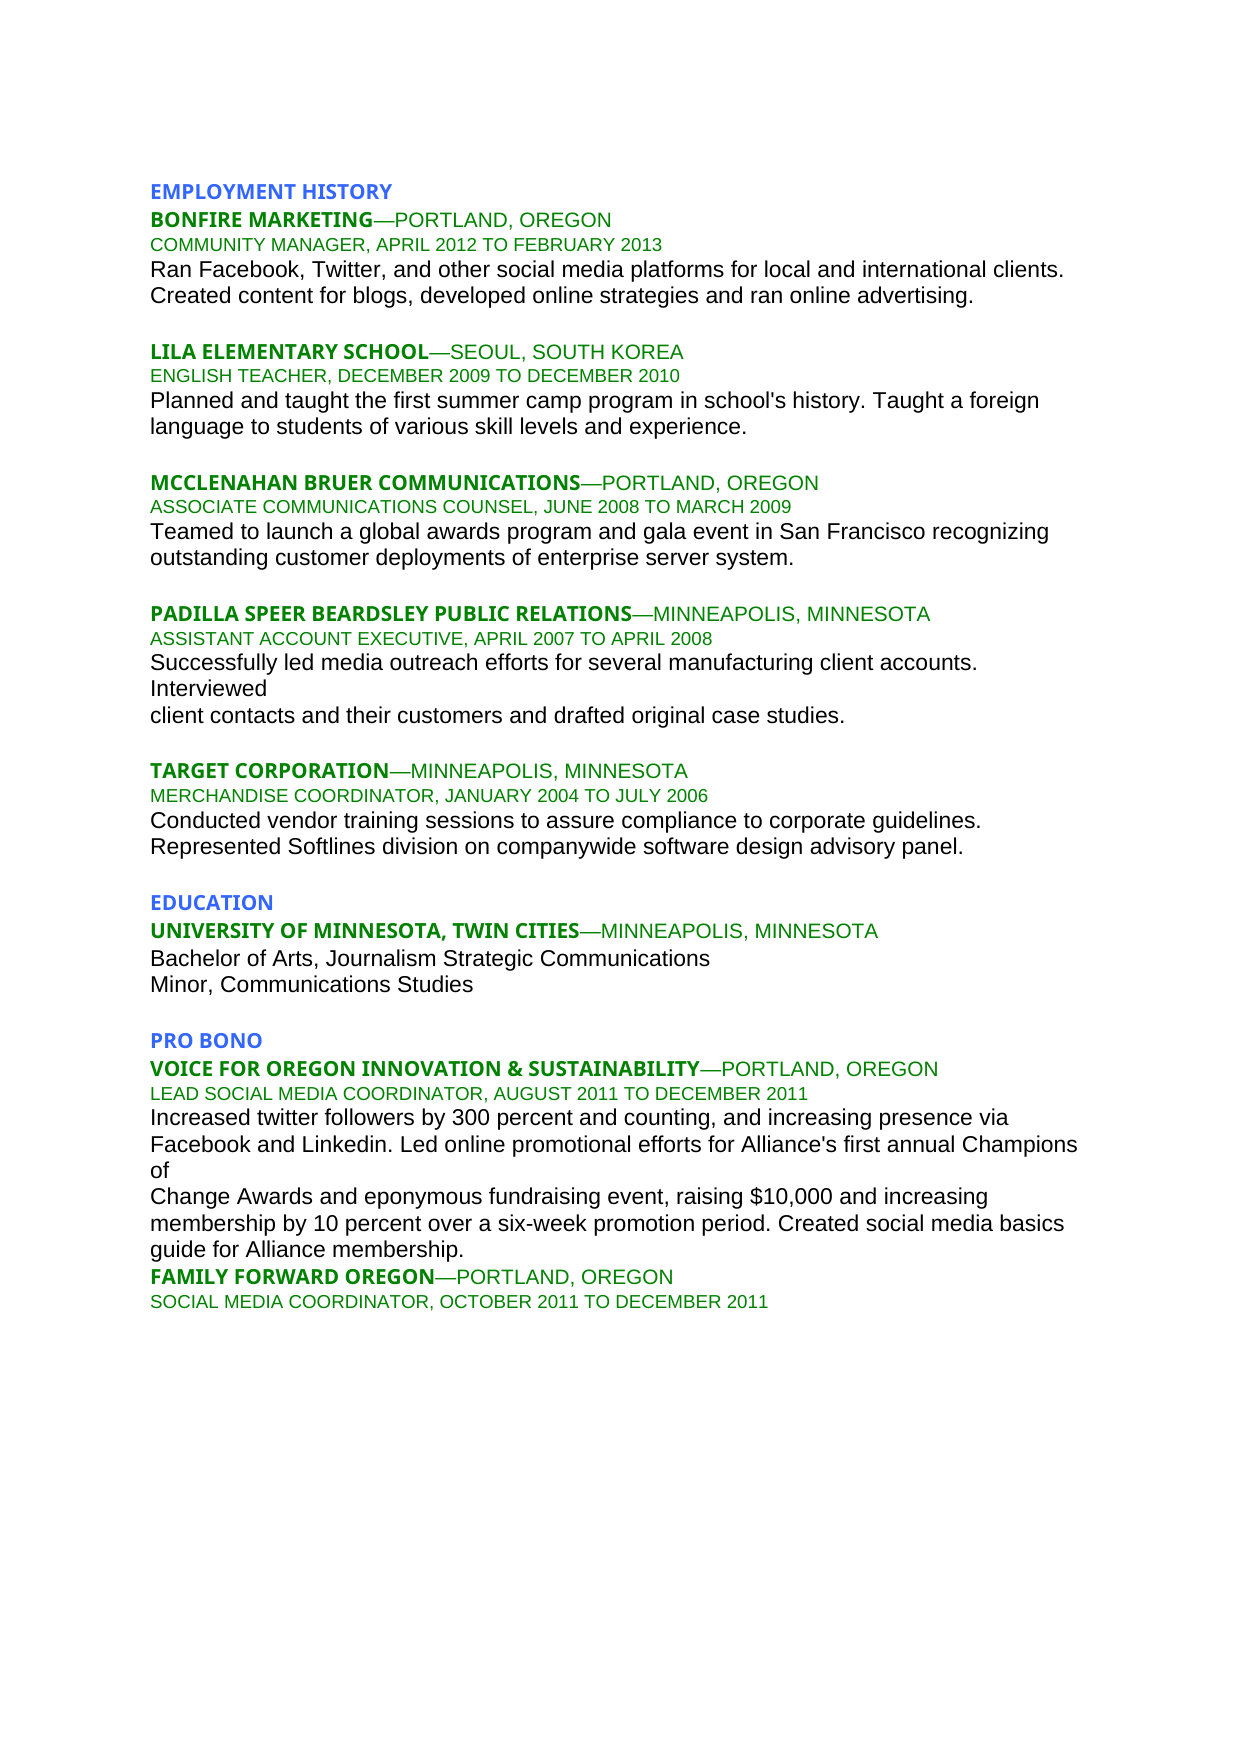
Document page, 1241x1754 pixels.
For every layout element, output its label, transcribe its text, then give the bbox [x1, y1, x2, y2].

text membership by 10 percent over a six-week promotion period. Created social media basics [150, 1209, 1090, 1236]
text Facebook and Linkedin. Led online promotional efforts for Alliance's first annual Champions of [150, 1131, 1090, 1183]
text VOICE FOR OREGON INNOVATION & SUSTAINABILITY—PORTLAND, OREGON [150, 1054, 1090, 1083]
text client contacts and their customers and drafted original case studies. [150, 702, 1090, 728]
text ASSISTANT ACCOUNT EXECUTIVE, APRIL 2007 TO APRIL 2008 [150, 627, 1090, 649]
text EDUCATION [150, 888, 1090, 916]
text Created content for blogs, developed online strategies and ran online advertising. [150, 282, 1090, 308]
text language to students of various skill levels and experience. [150, 413, 1090, 439]
text TARGET CORPORATION—MINNEAPOLIS, MINNESOTA [150, 757, 1090, 785]
text ENGLISH TEACHER, DECEMBER 2009 TO DECEMBER 2010 [150, 365, 1090, 387]
text UNIVERSITY OF MINNESOTA, TWIN CITIES—MINNEAPOLIS, MINNESOTA [150, 916, 1090, 944]
text Minor, Communications Studies [150, 971, 1090, 997]
text MERCHANDISE COORDINATOR, JANUARY 2004 TO JULY 2006 [150, 785, 1090, 807]
text MCCLENAHAN BRUER COMMUNICATIONS—PORTLAND, OREGON [150, 468, 1090, 496]
text outstanding customer deployments of enterprise server system. [150, 544, 1090, 571]
text Successfully led media outreach efforts for several manufacturing client accounts. Interviewed [150, 649, 1090, 702]
text Ran Facebook, Twitter, and other social media platforms for local and international clients. [150, 256, 1090, 282]
text Represented Softlines division on companywide software design advisory panel. [150, 833, 1090, 859]
text guide for Alliance membership. [150, 1236, 1090, 1262]
text PADILLA SPEER BEARDSLEY PUBLIC RELATIONS—MINNEAPOLIS, MINNESOTA [150, 599, 1090, 627]
text Planned and taught the first summer camp program in school's history. Taught a foreign [150, 387, 1090, 413]
text Bachelor of Arts, Journalism Strategic Communications [150, 944, 1090, 971]
text ASSOCIATE COMMUNICATIONS COUNSEL, JUNE 2008 TO MARCH 2009 [150, 496, 1090, 518]
text LILA ELEMENTARY SCHOOL—SEOUL, SOUTH KOREA [150, 337, 1090, 365]
text Change Awards and eponymous fundraising event, raising $10,000 and increasing [150, 1183, 1090, 1209]
text Teamed to launch a global awards program and gala event in San Francisco recognizing [150, 518, 1090, 544]
text LEAD SOCIAL MEDIA COORDINATOR, AUGUST 2011 TO DECEMBER 2011 [150, 1083, 1090, 1104]
text BONFIRE MARKETING—PORTLAND, OREGON [150, 206, 1090, 234]
text Conducted vendor training sessions to assure compliance to corporate guidelines. [150, 807, 1090, 833]
text Increased twitter followers by 300 percent and counting, and increasing presence via [150, 1104, 1090, 1131]
text COMMUNITY MANAGER, APRIL 2012 TO FEBRUARY 2013 [150, 234, 1090, 256]
text SOCIAL MEDIA COORDINATOR, OCTOBER 2011 TO DECEMBER 2011 [150, 1291, 1090, 1312]
text PRO BONO [150, 1026, 1090, 1054]
text FAMILY FORWARD OREGON—PORTLAND, OREGON [150, 1262, 1090, 1291]
text EMPLOYMENT HISTORY [150, 177, 1090, 206]
